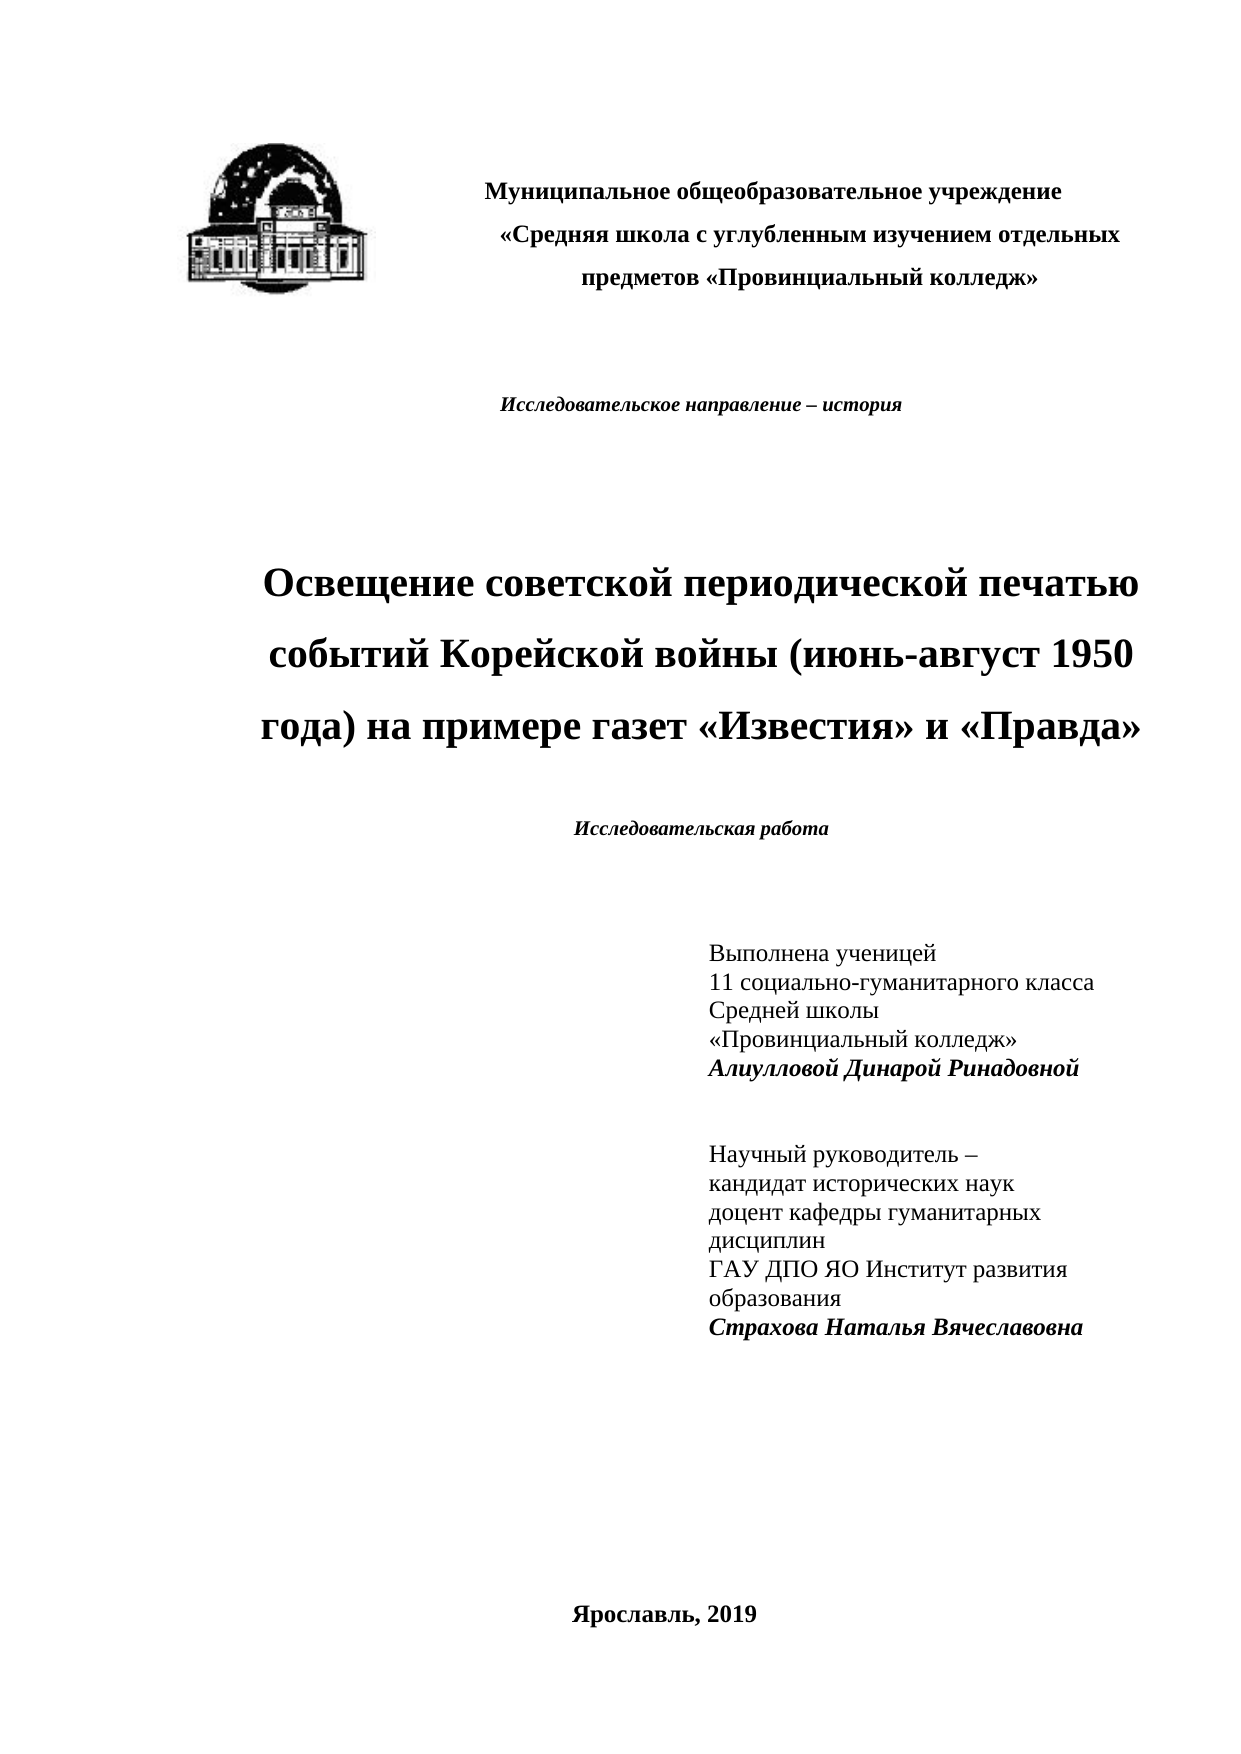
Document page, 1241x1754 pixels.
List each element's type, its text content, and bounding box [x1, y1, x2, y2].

text «Провинциальный колледж» [709, 1024, 1152, 1053]
text кандидат исторических наук [709, 1168, 1152, 1197]
text Выполнена ученицей [709, 938, 1152, 967]
text ГАУ ДПО ЯО Институт развития образования [709, 1254, 1152, 1312]
text Исследовательское направление – история [251, 392, 1152, 416]
text Алиулловой Динарой Ринадовной [709, 1053, 1152, 1082]
picture [177, 143, 376, 305]
text доцент кафедры гуманитарных дисциплин [709, 1197, 1152, 1254]
text Страхова Наталья Вячеславовна [709, 1312, 1152, 1341]
text 11 социально-гуманитарного класса [709, 967, 1152, 996]
text Средней школы [709, 996, 1152, 1024]
text Освещение советской периодической печатью событий Корейской войны (июнь-август 1950 года) на примере газет «Известия» и «Правда» [251, 557, 1152, 749]
text Исследовательская работа [251, 816, 1152, 840]
text Научный руководитель – [709, 1139, 1152, 1168]
text Муниципальное общеобразовательное учреждение [376, 176, 1152, 205]
text «Средняя школа с углубленным изучением отдельных предметов «Провинциальный колледж» [376, 219, 1152, 291]
text Ярославль, 2019 [177, 1599, 1152, 1628]
